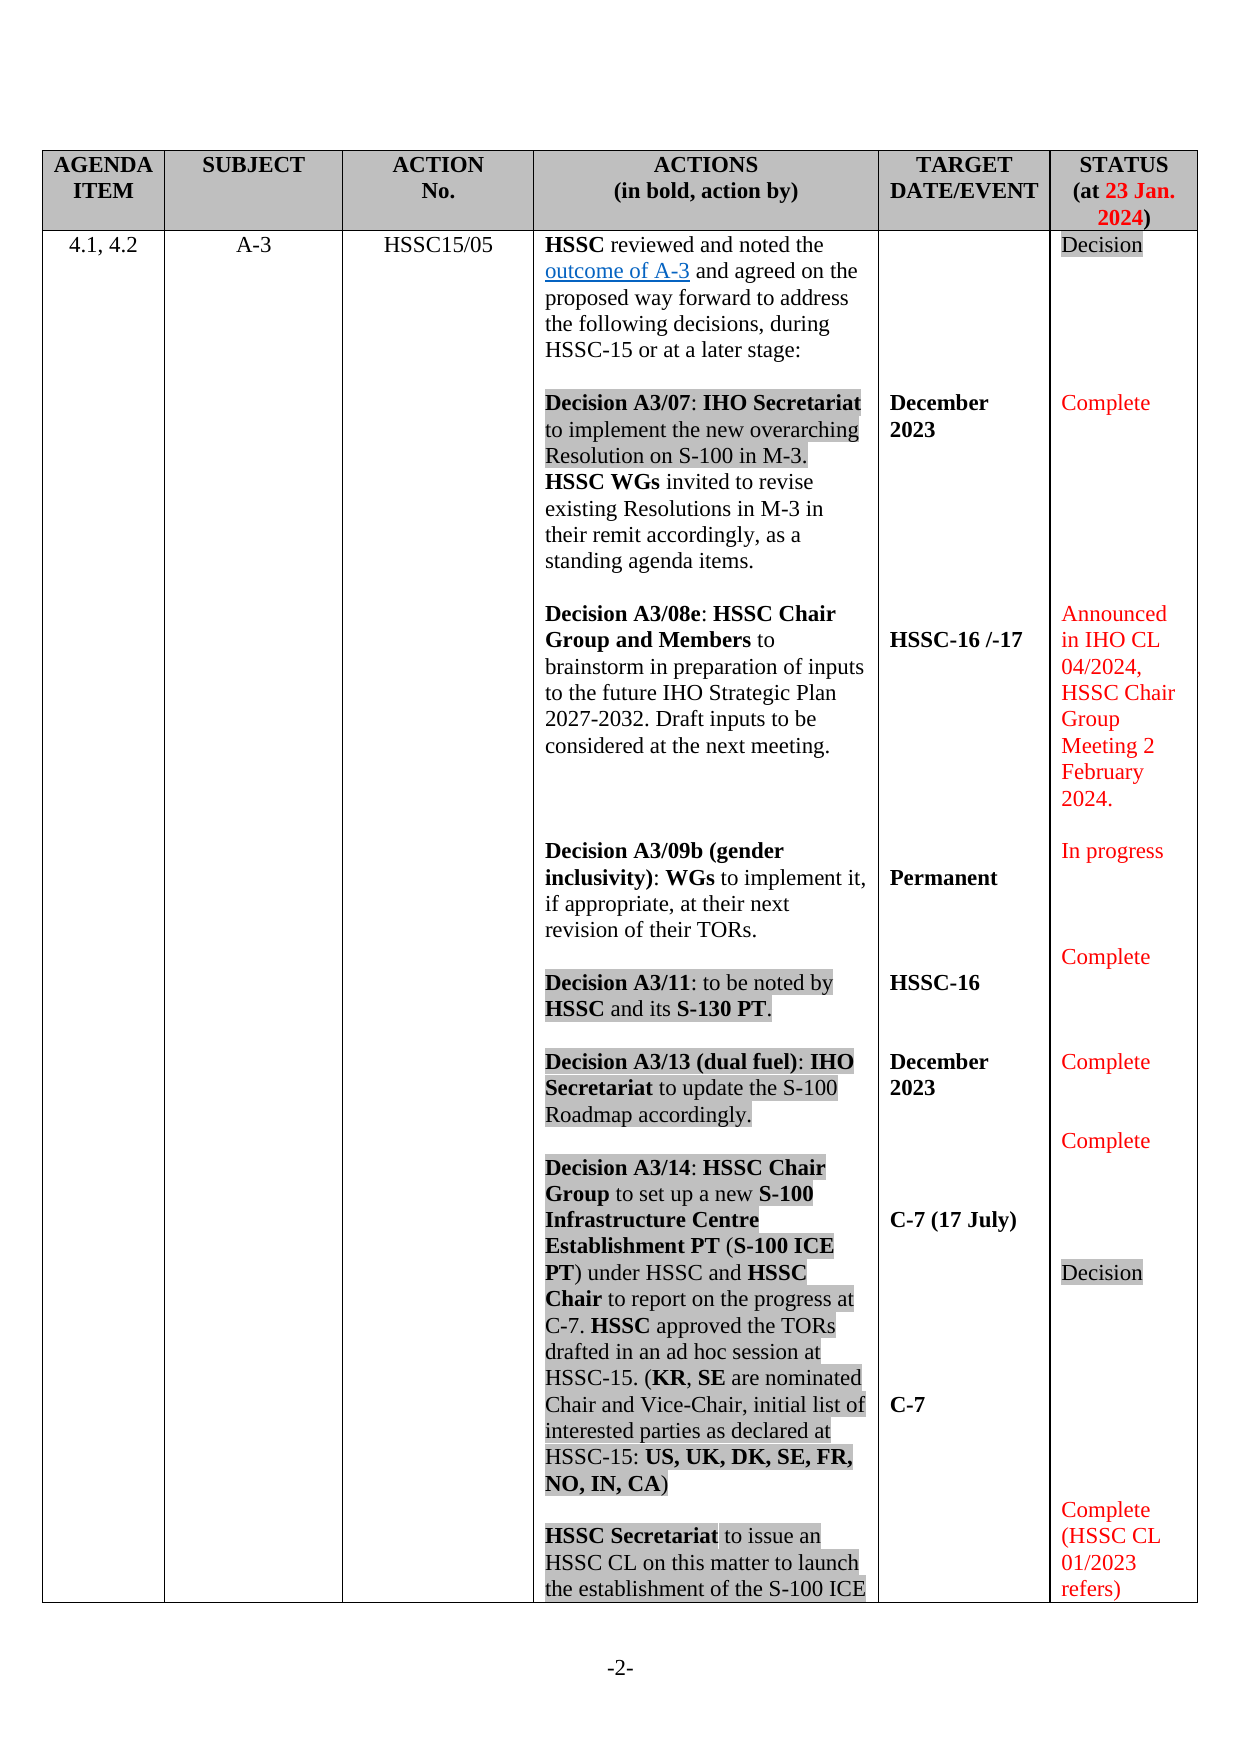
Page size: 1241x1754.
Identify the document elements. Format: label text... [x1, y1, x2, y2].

table_header ACTION No. [343, 151, 533, 230]
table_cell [879, 231, 1049, 1602]
table_cell 4.1, 4.2 [43, 231, 164, 1602]
table_header AGENDA ITEM [43, 151, 164, 230]
table_cell HSSC15/05 [343, 231, 533, 1602]
table_header TARGET DATE/EVENT [879, 151, 1049, 230]
table_header STATUS (at 23 Jan. 2024) [1051, 151, 1197, 230]
table_header SUBJECT [165, 151, 342, 230]
table_header ACTIONS (in bold, action by) [534, 151, 878, 230]
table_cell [1051, 231, 1197, 1602]
table_cell A-3 [165, 231, 342, 1602]
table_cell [534, 231, 878, 1602]
